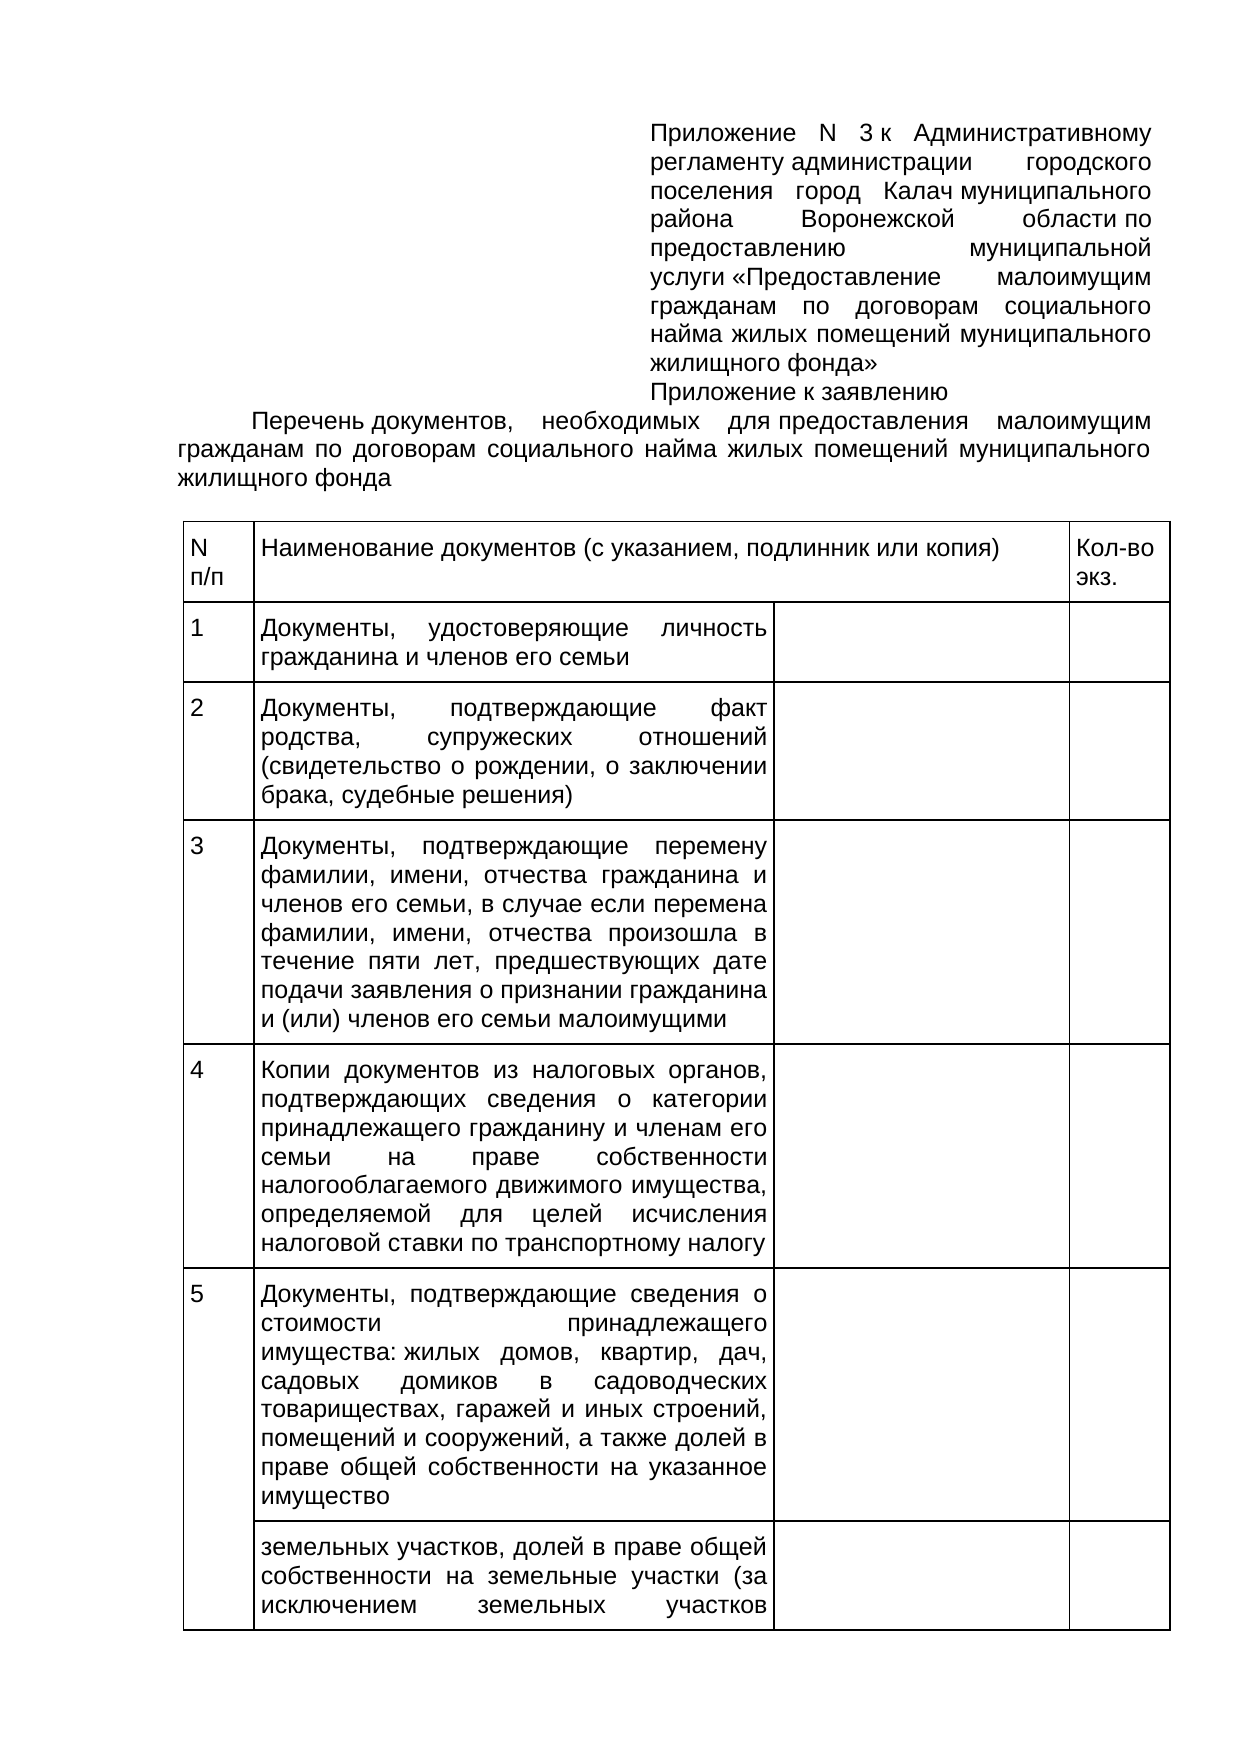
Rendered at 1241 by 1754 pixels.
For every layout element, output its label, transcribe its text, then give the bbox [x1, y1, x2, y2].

table_cell 5 [184, 1269, 253, 1629]
table_cell [775, 603, 1069, 681]
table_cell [255, 1522, 773, 1629]
table_cell Документы, подтверждающие факт родства, супружеских отношений (свидетельство о рождении, о заключении брака, судебные решения) [255, 683, 773, 819]
table_cell Документы, подтверждающие сведения о стоимости принадлежащего имущества: жилых домов, квартир, дач, садовых домиков в садоводческих товариществах, гаражей и иных строений, помещений и сооружений, а также долей в праве общей собственности на указанное имущество [255, 1269, 773, 1520]
table_cell [1070, 1045, 1169, 1267]
table_cell 2 [184, 683, 253, 819]
table_cell [1070, 821, 1169, 1043]
table_cell [1070, 1269, 1169, 1520]
table_cell Документы, удостоверяющие личность гражданина и членов его семьи [255, 603, 773, 681]
table_cell Копии документов из налоговых органов, подтверждающих сведения о категории принадлежащего гражданину и членам его семьи на праве собственности налогооблагаемого движимого имущества, определяемой для целей исчисления налоговой ставки по транспортному налогу [255, 1045, 773, 1267]
table_cell [775, 1522, 1069, 1629]
table_cell 3 [184, 821, 253, 1043]
table_header N п/п [184, 522, 253, 601]
table_cell 1 [184, 603, 253, 681]
table_cell [775, 683, 1069, 819]
table_cell [775, 1045, 1069, 1267]
text Перечень документов, необходимых для предоставления малоимущим гражданам по договорам социального найма жилых помещений муниципального жилищного фонда [177, 406, 1152, 492]
table_cell 4 [184, 1045, 253, 1267]
table_cell [1070, 683, 1169, 819]
table_header Наименование документов (с указанием, подлинник или копия) [255, 522, 1069, 601]
table_cell [775, 821, 1069, 1043]
text Приложение к заявлению [650, 377, 1152, 406]
table_cell [1070, 1522, 1169, 1629]
table_cell [775, 1269, 1069, 1520]
text Приложение N 3 к Административному регламенту администрации городского поселения город Калач муниципального района Воронежской области по предоставлению муниципальной услуги «Предоставление малоимущим гражданам по договорам социального найма жилых помещений муниципального жилищного фонда» [650, 118, 1152, 377]
table_cell Документы, подтверждающие перемену фамилии, имени, отчества гражданина и членов его семьи, в случае если перемена фамилии, имени, отчества произошла в течение пяти лет, предшествующих дате подачи заявления о признании гражданина и (или) членов его семьи малоимущими [255, 821, 773, 1043]
table_header Кол-во экз. [1070, 522, 1169, 601]
table_cell [1070, 603, 1169, 681]
